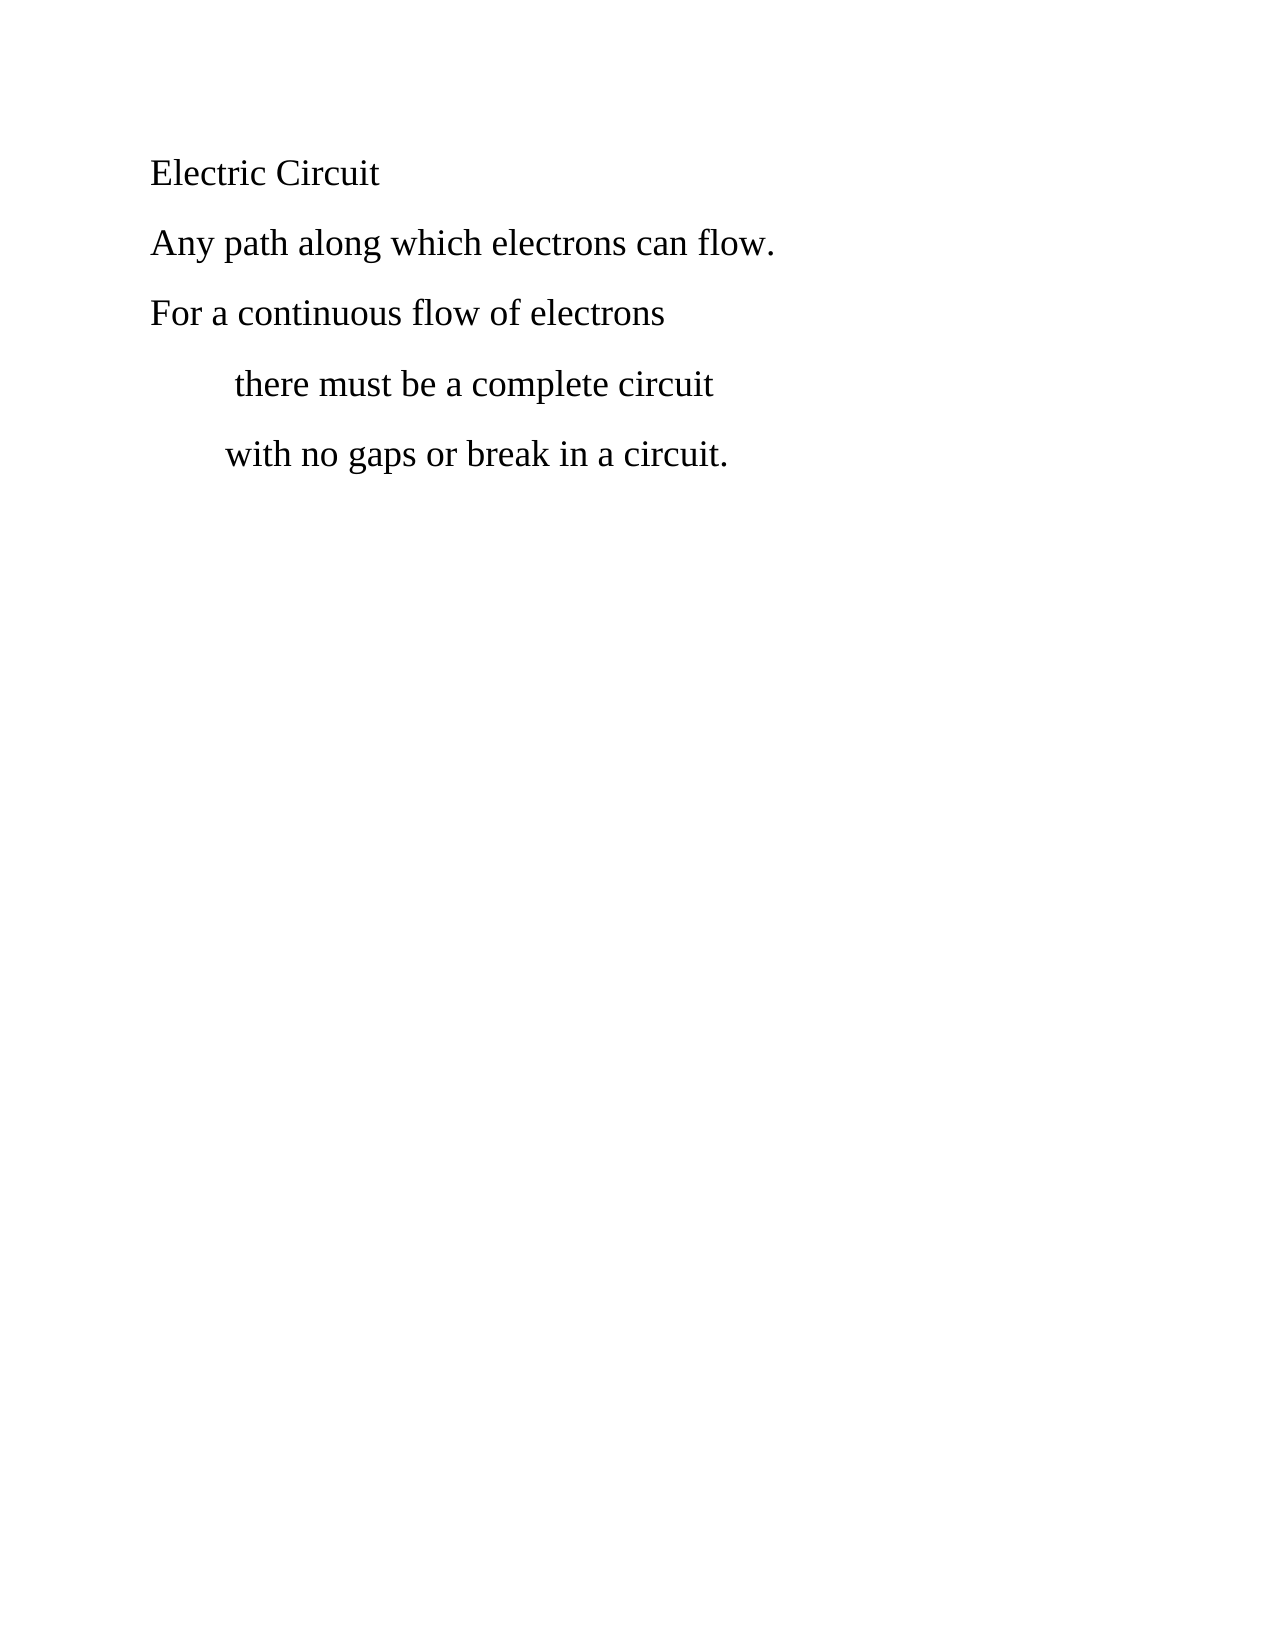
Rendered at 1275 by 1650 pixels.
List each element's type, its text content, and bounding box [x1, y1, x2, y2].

text Electric Circuit [150, 150, 1125, 193]
text For a continuous flow of electrons [150, 291, 1125, 334]
text with no gaps or break in a circuit. [150, 432, 1125, 475]
text Any path along which electrons can flow. [150, 220, 1125, 263]
text there must be a complete circuit [150, 361, 1125, 404]
